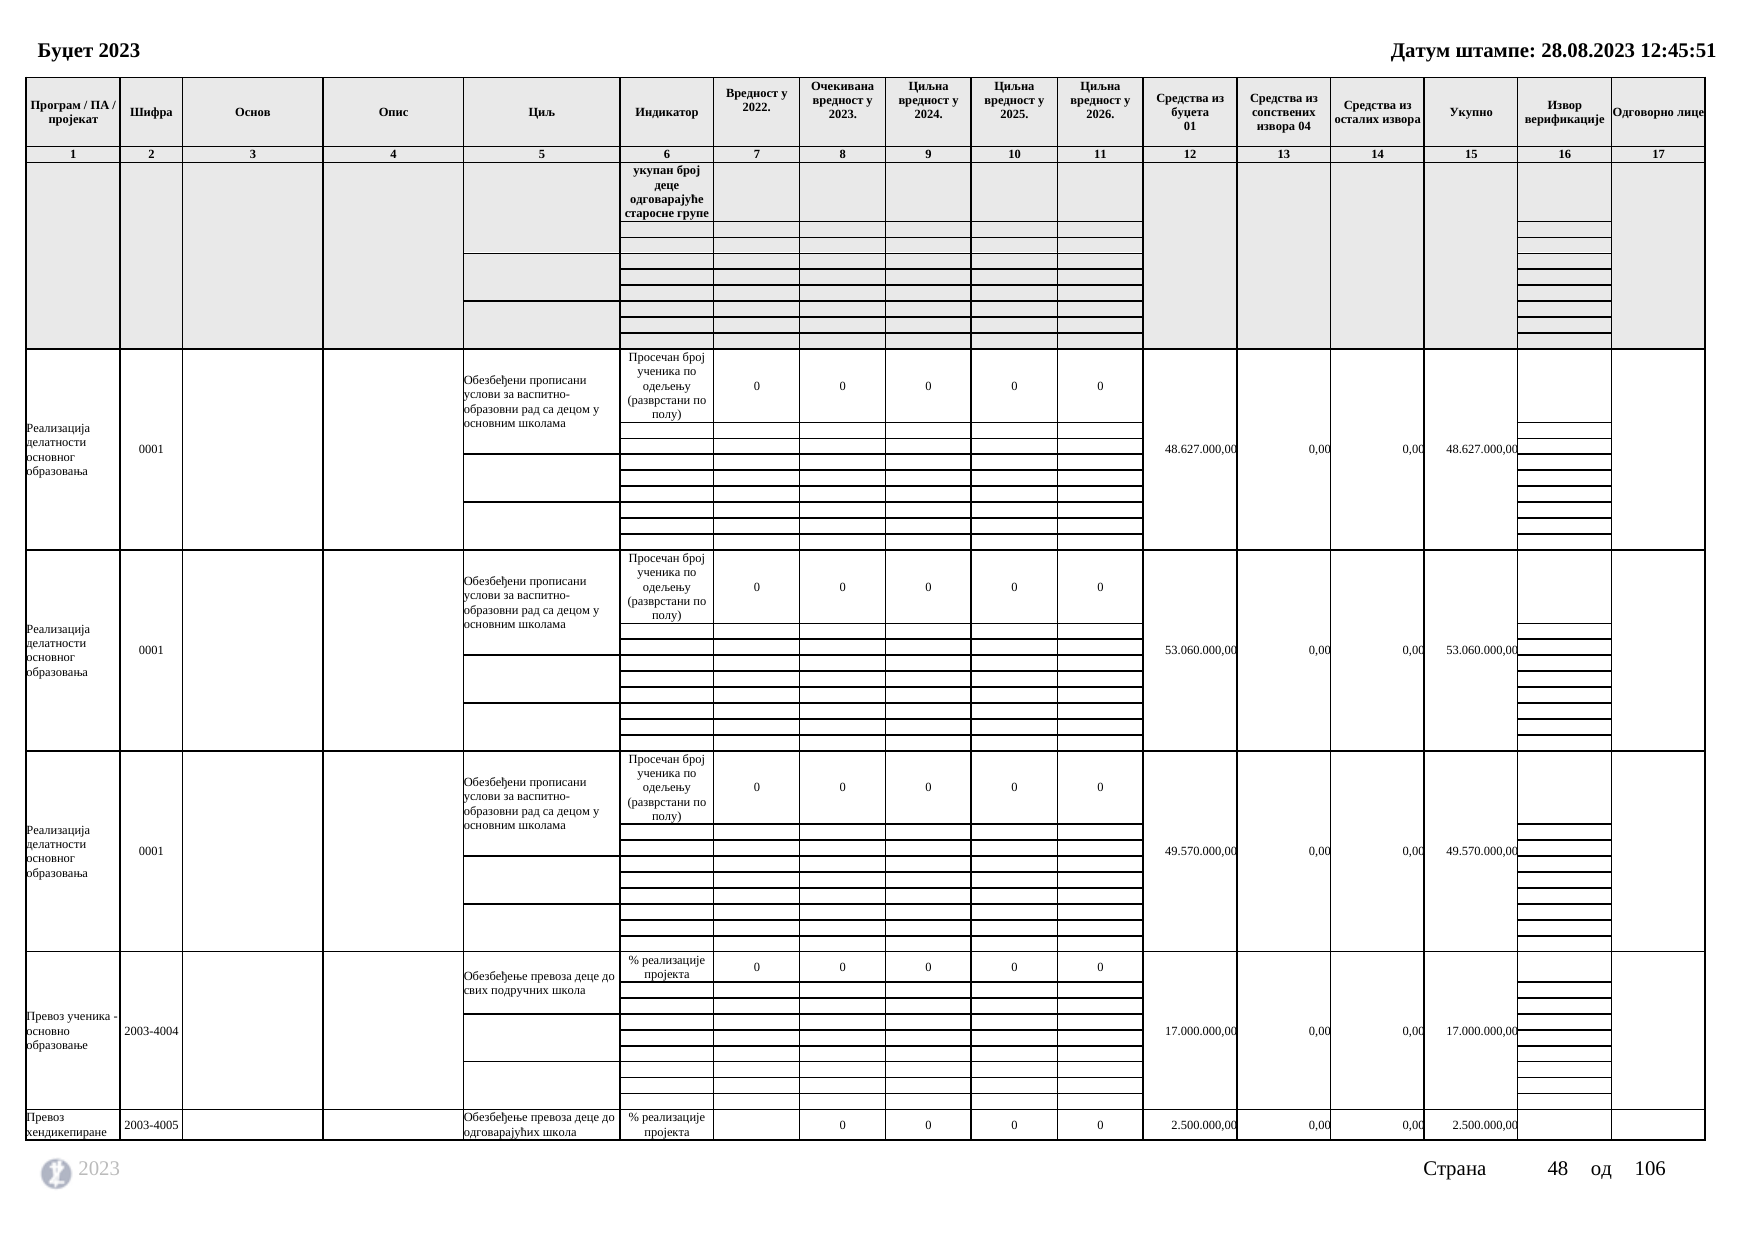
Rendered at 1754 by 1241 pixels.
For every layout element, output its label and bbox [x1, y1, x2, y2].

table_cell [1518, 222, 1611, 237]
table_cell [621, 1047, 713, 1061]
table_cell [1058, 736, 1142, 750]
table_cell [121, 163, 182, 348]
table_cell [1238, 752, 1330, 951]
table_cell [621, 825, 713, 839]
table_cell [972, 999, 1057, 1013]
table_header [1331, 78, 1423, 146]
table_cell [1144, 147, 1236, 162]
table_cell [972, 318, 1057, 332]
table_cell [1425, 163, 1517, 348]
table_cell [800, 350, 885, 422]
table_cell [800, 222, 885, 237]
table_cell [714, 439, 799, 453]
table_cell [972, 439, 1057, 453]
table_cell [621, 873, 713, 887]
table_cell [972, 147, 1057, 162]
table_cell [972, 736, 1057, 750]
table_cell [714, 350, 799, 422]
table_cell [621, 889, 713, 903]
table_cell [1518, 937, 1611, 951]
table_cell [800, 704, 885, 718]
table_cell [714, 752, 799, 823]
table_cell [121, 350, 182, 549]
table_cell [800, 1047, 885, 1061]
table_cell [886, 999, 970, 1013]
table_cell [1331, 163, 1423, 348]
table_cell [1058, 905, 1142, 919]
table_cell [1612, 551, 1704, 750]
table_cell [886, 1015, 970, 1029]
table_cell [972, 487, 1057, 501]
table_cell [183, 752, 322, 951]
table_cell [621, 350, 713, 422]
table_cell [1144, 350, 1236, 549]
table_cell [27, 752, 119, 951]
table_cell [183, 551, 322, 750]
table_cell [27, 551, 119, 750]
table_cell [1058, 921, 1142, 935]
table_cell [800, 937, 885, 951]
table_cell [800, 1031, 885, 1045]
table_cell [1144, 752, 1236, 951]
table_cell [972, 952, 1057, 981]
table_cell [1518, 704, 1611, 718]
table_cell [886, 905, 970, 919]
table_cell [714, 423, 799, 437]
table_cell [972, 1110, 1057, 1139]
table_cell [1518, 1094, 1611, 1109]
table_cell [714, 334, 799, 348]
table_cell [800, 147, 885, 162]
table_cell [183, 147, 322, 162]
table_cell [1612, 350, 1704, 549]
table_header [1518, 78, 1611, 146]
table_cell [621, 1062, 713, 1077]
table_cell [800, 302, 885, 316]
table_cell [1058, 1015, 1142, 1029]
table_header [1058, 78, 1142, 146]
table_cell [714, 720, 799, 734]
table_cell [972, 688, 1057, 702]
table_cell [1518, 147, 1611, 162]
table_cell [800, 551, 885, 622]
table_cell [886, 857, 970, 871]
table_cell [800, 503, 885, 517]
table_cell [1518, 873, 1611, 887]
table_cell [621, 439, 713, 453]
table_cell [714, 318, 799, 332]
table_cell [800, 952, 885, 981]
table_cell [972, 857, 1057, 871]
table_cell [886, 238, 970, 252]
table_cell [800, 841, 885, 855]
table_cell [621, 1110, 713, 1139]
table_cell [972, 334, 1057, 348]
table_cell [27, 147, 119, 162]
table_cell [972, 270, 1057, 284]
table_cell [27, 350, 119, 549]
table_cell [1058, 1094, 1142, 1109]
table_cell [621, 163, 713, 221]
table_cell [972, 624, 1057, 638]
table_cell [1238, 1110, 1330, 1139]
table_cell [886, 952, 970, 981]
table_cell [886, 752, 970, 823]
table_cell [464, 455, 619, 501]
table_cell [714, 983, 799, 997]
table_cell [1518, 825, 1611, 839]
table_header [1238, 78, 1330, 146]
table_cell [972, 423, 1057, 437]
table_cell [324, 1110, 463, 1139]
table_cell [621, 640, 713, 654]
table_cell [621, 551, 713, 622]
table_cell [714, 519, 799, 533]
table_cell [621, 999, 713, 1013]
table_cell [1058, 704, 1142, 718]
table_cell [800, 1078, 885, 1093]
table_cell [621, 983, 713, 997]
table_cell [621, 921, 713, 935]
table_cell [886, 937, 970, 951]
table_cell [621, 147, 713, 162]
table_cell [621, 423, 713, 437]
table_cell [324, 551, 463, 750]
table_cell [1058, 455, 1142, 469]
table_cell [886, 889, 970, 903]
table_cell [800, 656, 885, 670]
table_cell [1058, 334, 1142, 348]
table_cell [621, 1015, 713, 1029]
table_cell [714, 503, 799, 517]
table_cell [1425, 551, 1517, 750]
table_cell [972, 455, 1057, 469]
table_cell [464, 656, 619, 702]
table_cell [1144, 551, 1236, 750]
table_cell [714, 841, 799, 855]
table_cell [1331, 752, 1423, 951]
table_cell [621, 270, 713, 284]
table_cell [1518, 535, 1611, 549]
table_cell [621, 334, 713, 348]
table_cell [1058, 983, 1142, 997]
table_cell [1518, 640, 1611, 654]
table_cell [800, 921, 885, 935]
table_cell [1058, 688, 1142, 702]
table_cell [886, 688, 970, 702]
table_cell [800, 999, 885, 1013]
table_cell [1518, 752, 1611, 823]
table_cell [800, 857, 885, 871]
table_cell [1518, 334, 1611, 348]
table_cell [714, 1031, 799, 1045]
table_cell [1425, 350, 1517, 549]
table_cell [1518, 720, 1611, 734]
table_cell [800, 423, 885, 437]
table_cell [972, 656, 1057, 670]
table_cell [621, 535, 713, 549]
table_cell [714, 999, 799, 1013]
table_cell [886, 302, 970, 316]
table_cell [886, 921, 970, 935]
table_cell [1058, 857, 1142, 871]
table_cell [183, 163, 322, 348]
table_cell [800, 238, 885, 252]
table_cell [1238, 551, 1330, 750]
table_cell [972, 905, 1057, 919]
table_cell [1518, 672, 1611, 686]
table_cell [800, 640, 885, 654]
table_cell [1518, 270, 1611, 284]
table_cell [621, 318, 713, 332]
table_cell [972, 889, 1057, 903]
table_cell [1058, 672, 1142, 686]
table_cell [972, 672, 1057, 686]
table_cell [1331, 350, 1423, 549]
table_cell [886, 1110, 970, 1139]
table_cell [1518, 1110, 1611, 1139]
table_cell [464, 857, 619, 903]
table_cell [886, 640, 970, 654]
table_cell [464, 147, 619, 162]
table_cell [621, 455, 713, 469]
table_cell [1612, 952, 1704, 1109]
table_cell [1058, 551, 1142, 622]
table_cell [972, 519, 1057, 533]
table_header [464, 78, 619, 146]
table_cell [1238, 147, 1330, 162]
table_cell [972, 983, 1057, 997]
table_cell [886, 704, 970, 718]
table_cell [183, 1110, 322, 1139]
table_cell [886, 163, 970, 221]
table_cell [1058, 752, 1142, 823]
picture [37, 1155, 76, 1194]
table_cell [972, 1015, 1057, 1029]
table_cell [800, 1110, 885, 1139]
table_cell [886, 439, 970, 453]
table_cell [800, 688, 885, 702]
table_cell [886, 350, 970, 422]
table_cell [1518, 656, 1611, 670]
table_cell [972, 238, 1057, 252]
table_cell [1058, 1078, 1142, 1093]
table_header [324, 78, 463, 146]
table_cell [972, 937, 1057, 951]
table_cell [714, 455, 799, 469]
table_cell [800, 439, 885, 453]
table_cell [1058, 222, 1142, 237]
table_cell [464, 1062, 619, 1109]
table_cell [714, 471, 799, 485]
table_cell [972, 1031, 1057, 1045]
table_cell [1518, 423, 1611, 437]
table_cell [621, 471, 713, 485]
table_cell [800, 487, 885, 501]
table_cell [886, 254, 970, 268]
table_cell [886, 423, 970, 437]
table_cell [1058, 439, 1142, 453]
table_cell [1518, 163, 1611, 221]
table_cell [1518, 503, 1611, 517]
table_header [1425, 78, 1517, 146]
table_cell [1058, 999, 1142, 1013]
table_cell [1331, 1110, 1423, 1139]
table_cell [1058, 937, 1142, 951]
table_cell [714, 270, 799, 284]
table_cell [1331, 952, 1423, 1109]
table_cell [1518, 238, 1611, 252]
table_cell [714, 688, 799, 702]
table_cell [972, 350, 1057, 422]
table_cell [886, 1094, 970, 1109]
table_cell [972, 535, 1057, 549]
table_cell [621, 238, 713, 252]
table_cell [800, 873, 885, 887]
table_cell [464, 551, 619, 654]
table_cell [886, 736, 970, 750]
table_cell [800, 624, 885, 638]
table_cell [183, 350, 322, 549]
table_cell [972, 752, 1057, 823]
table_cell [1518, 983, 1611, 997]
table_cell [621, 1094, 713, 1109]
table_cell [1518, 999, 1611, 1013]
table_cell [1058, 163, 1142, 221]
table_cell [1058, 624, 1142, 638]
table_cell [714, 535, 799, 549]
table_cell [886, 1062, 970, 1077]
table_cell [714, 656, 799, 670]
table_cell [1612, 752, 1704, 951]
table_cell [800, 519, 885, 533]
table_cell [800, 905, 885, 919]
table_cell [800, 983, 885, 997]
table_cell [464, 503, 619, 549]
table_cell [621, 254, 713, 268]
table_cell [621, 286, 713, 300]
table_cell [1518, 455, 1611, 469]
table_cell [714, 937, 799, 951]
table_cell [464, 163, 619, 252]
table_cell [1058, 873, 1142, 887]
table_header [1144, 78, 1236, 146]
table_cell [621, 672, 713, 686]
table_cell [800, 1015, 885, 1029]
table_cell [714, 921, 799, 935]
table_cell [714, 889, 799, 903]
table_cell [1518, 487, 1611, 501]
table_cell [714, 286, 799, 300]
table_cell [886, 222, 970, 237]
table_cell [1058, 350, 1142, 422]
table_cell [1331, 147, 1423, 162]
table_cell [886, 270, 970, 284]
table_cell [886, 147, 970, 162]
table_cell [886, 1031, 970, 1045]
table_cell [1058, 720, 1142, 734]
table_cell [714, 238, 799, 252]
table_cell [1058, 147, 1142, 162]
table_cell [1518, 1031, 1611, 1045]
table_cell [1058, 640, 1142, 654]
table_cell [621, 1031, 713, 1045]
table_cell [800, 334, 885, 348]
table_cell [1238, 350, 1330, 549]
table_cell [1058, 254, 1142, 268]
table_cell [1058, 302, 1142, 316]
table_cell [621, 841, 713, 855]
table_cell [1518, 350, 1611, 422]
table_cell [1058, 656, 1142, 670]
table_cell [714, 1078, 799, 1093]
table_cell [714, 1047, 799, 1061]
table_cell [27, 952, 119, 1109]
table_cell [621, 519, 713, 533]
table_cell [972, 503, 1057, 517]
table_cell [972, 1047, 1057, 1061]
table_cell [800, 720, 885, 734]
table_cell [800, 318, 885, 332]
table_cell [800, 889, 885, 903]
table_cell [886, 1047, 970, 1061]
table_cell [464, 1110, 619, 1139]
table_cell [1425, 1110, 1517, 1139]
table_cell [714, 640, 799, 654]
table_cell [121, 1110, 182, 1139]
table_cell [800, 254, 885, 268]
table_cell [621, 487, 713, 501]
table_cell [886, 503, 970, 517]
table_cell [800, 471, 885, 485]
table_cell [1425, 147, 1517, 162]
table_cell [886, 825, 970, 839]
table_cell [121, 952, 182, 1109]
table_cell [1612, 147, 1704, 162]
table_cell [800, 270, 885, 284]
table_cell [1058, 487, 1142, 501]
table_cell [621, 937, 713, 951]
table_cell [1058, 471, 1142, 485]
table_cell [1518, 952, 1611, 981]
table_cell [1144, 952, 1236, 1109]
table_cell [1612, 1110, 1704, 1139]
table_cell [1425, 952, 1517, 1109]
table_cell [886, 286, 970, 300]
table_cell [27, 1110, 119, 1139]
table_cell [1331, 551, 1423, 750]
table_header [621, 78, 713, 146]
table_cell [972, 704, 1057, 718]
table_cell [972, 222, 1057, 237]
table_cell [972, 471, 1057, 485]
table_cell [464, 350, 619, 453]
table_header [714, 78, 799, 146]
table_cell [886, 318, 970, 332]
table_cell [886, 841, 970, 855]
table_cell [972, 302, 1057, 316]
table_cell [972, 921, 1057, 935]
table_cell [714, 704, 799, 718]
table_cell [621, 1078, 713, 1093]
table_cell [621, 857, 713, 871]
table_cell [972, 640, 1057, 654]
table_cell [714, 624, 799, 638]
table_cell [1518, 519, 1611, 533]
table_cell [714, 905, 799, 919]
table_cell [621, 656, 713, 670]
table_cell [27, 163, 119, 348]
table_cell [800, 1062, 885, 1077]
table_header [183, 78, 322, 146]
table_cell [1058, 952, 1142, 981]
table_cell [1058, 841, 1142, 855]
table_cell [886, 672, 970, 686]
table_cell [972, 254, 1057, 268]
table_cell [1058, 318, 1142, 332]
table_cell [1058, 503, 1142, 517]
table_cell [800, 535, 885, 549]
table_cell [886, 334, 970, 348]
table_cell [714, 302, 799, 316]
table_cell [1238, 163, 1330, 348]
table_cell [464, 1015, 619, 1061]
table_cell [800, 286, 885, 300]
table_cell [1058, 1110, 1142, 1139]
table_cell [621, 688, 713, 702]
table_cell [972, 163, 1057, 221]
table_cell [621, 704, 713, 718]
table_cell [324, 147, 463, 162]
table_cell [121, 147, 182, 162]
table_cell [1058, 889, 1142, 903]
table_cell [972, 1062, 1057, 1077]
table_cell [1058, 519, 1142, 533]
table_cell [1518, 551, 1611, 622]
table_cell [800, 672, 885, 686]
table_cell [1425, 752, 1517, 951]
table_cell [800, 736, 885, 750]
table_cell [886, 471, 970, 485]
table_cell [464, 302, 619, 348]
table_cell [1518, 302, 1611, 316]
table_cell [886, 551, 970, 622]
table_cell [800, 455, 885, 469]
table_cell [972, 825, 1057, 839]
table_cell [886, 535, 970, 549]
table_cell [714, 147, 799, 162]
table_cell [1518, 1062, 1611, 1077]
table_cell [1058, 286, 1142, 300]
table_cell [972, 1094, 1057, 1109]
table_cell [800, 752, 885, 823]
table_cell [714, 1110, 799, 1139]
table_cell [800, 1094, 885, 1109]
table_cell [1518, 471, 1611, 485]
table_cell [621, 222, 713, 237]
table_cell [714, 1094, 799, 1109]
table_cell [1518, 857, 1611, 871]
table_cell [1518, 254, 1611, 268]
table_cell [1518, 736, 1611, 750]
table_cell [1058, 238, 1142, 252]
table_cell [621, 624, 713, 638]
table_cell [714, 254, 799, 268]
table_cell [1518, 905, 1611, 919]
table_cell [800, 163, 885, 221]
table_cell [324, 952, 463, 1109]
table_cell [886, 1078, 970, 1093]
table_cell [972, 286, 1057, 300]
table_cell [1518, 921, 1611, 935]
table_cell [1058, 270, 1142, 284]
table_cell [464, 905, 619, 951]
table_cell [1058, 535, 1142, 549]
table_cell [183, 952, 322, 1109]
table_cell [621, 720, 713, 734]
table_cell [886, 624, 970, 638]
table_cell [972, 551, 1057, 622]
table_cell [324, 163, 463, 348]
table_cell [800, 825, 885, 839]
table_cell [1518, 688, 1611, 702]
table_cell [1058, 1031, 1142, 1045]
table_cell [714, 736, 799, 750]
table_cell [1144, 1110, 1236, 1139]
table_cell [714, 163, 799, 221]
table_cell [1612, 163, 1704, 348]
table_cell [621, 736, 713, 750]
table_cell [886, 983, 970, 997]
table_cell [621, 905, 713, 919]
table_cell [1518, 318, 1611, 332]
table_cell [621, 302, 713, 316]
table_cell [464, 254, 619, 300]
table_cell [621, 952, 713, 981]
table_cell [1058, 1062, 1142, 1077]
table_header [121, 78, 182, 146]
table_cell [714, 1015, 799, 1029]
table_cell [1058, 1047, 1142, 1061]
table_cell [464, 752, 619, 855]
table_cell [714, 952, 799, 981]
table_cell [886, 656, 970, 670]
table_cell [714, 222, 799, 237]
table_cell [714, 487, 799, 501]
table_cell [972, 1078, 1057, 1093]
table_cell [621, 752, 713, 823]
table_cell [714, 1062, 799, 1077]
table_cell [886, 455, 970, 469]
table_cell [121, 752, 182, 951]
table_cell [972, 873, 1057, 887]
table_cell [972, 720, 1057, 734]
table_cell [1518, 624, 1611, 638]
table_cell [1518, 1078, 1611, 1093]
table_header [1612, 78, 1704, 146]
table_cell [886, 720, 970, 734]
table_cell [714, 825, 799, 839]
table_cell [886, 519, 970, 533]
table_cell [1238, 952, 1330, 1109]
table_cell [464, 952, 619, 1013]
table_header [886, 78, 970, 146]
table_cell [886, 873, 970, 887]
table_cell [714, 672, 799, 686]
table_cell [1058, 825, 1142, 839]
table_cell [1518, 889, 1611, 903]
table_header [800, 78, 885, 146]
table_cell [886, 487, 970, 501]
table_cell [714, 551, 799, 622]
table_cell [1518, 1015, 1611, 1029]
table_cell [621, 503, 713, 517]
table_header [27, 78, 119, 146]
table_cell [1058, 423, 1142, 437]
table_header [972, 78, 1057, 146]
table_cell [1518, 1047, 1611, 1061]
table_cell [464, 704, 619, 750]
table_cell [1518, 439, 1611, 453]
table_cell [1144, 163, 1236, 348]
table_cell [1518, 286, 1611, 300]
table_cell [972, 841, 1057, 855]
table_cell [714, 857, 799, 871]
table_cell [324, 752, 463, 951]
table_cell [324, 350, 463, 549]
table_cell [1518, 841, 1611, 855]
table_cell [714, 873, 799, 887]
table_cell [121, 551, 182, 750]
